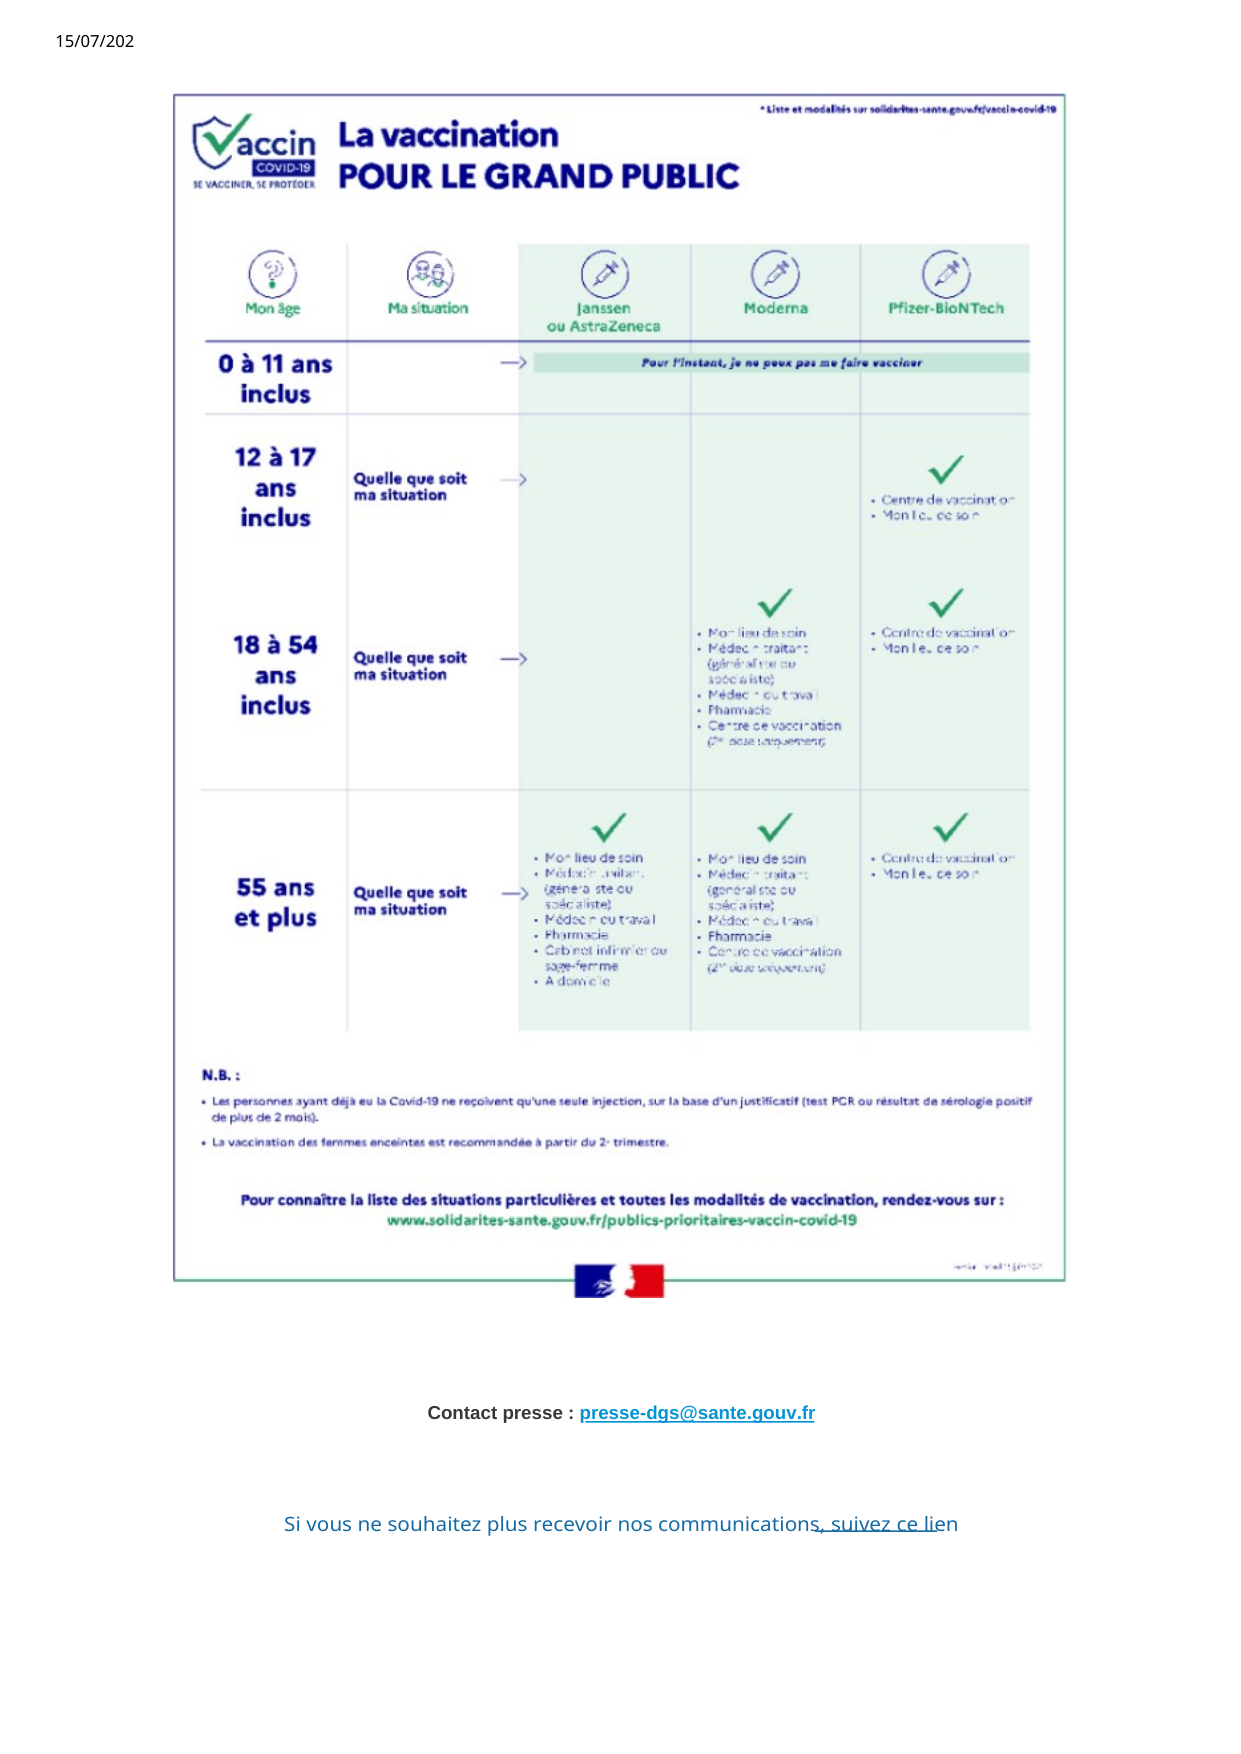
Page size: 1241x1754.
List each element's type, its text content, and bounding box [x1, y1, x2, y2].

picture [172, 93, 1067, 1298]
text Si vous ne souhaitez plus recevoir nos communications, suivez ce lien [273, 1510, 969, 1537]
text Contact presse : presse-dgs@sante.gouv.fr [273, 1402, 969, 1423]
